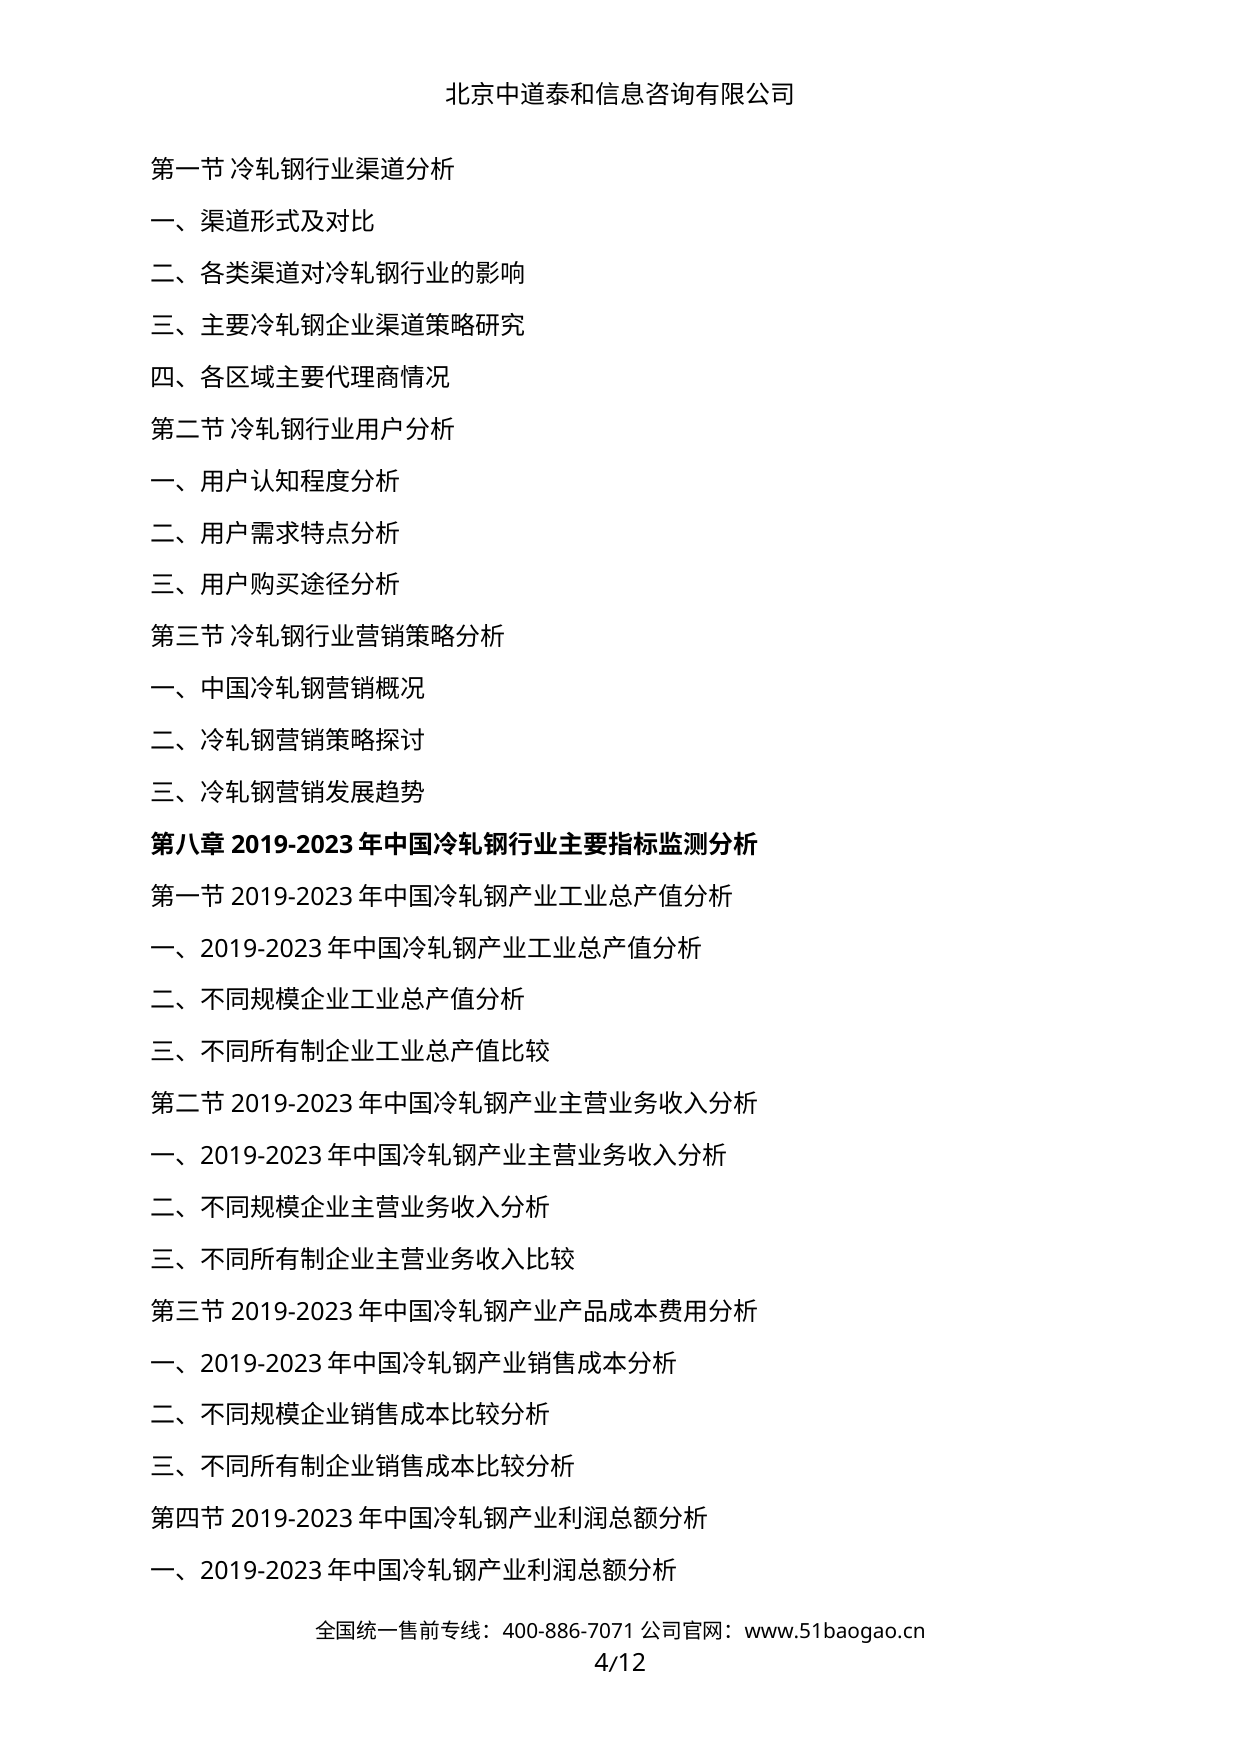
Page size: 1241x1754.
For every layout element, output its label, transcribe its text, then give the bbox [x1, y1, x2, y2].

text 第三节 2019-2023年中国冷轧钢产业产品成本费用分析 [150, 1291, 1090, 1327]
text 第三节 冷轧钢行业营销策略分析 [150, 617, 1090, 653]
text 第一节 冷轧钢行业渠道分析 [150, 150, 1090, 186]
text 三、用户购买途径分析 [150, 565, 1090, 601]
text 四、各区域主要代理商情况 [150, 357, 1090, 394]
text 一、用户认知程度分析 [150, 461, 1090, 497]
text 第二节 冷轧钢行业用户分析 [150, 409, 1090, 446]
text 二、不同规模企业销售成本比较分析 [150, 1395, 1090, 1431]
text 三、不同所有制企业主营业务收入比较 [150, 1239, 1090, 1276]
text 一、2019-2023年中国冷轧钢产业销售成本分析 [150, 1343, 1090, 1379]
text 二、不同规模企业工业总产值分析 [150, 980, 1090, 1016]
text 三、冷轧钢营销发展趋势 [150, 772, 1090, 809]
text 三、主要冷轧钢企业渠道策略研究 [150, 306, 1090, 342]
text 一、渠道形式及对比 [150, 202, 1090, 238]
text 一、2019-2023年中国冷轧钢产业主营业务收入分析 [150, 1136, 1090, 1172]
text 第二节 2019-2023年中国冷轧钢产业主营业务收入分析 [150, 1084, 1090, 1120]
text 第一节 2019-2023年中国冷轧钢产业工业总产值分析 [150, 876, 1090, 912]
text 第八章 2019-2023年中国冷轧钢行业主要指标监测分析 [150, 824, 1090, 861]
text 一、中国冷轧钢营销概况 [150, 669, 1090, 705]
text 三、不同所有制企业销售成本比较分析 [150, 1447, 1090, 1483]
text 第四节 2019-2023年中国冷轧钢产业利润总额分析 [150, 1499, 1090, 1535]
text 二、各类渠道对冷轧钢行业的影响 [150, 254, 1090, 290]
text 二、冷轧钢营销策略探讨 [150, 721, 1090, 757]
text 三、不同所有制企业工业总产值比较 [150, 1032, 1090, 1068]
text 一、2019-2023年中国冷轧钢产业工业总产值分析 [150, 928, 1090, 964]
text 二、不同规模企业主营业务收入分析 [150, 1187, 1090, 1224]
text 一、2019-2023年中国冷轧钢产业利润总额分析 [150, 1551, 1090, 1587]
text 二、用户需求特点分析 [150, 513, 1090, 549]
